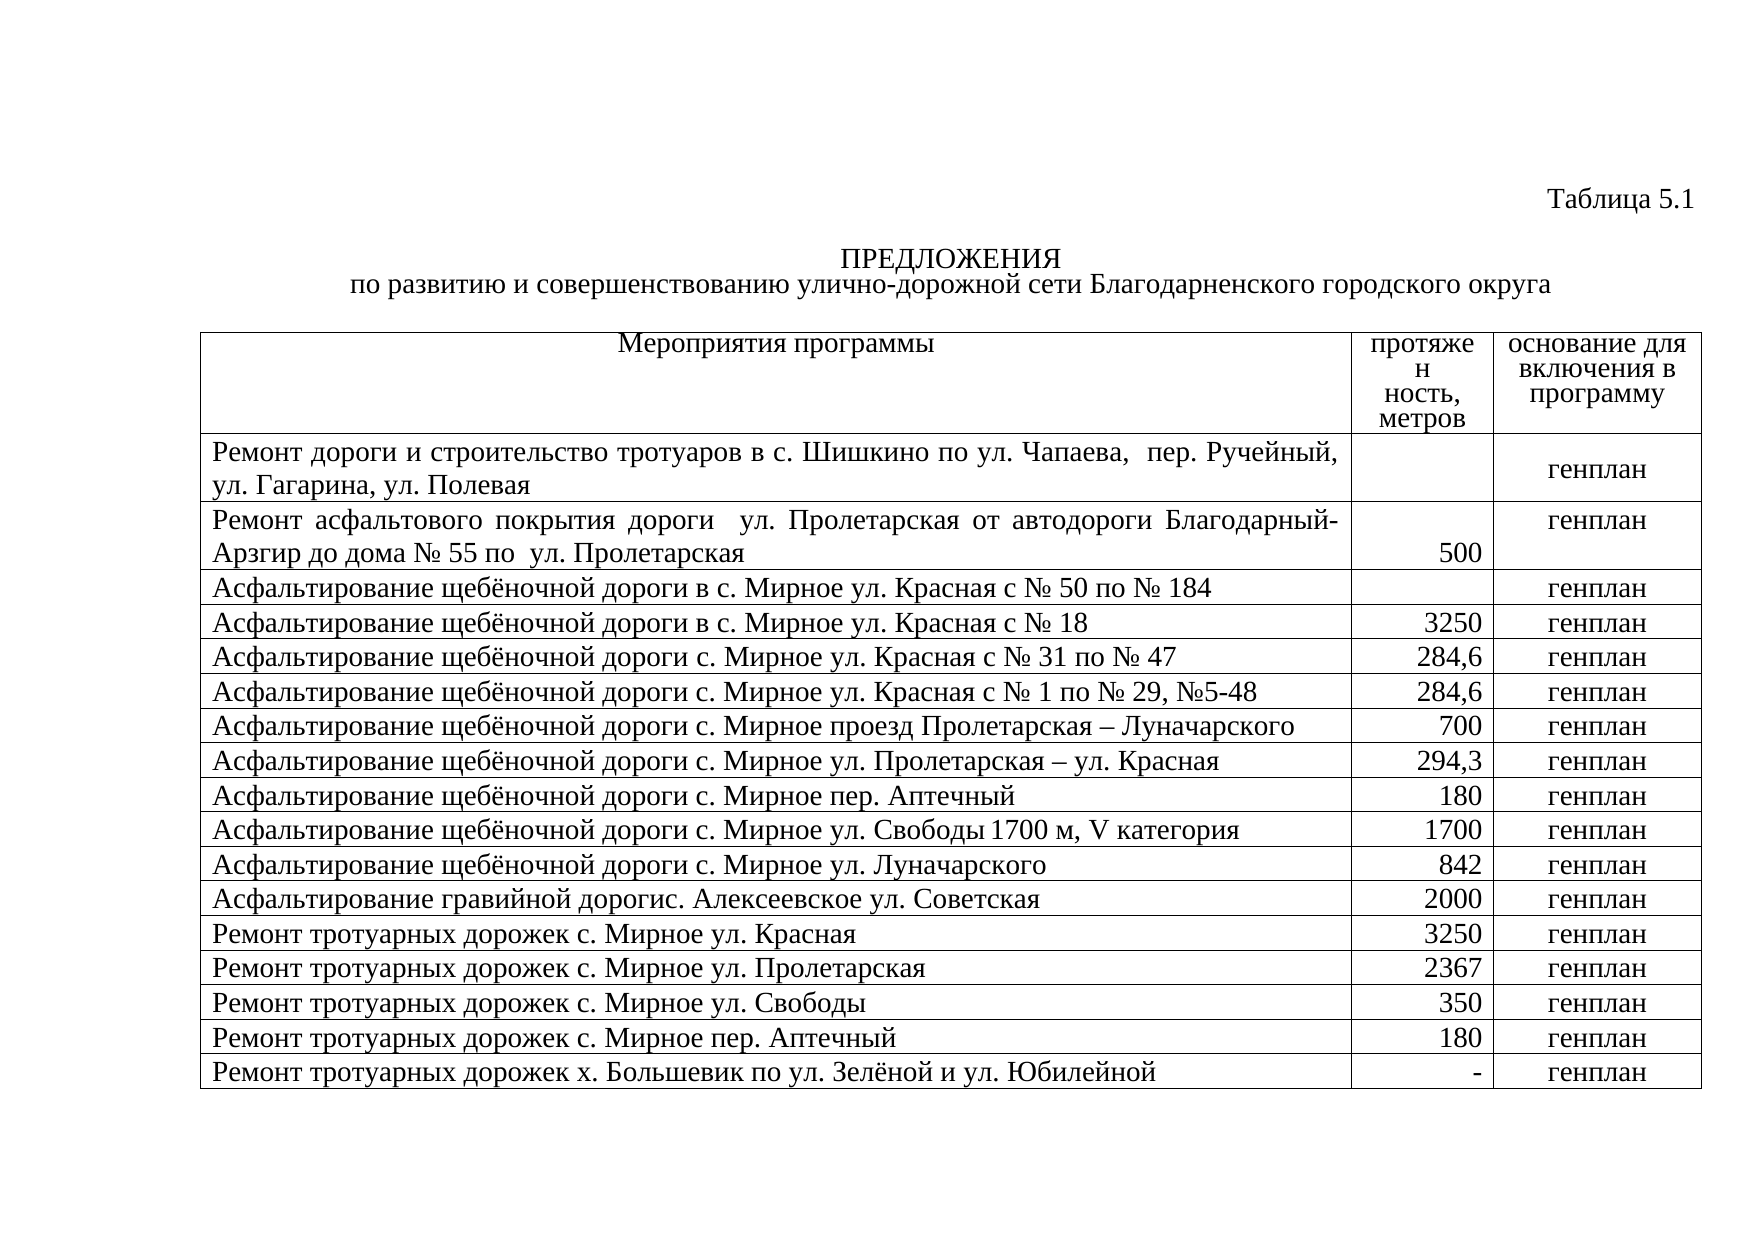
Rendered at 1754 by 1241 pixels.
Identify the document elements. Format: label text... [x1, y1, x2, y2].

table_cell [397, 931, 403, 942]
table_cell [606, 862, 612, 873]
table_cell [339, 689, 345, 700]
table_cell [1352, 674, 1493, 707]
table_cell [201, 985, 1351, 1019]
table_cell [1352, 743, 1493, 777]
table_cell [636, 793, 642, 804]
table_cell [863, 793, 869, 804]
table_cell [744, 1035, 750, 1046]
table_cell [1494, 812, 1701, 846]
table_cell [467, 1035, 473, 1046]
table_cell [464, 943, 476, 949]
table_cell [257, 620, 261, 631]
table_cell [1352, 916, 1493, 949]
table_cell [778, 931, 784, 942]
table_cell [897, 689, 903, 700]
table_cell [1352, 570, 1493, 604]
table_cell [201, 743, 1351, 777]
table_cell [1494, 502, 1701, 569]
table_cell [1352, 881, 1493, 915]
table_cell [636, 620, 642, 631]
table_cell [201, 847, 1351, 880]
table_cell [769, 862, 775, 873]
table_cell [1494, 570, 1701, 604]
text ПРЕДЛОЖЕНИЯ [207, 248, 1695, 273]
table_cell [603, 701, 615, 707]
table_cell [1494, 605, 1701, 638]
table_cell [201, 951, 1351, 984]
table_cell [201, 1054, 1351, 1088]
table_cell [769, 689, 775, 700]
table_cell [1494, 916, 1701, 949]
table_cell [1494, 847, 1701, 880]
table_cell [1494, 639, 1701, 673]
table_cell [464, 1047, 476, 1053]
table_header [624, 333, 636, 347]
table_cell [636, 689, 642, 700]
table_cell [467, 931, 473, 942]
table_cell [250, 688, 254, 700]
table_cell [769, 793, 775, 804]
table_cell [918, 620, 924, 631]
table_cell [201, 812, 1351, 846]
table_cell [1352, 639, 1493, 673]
text по развитию и совершенствованию улично-дорожной сети Благодарненского городского округа [207, 273, 1695, 298]
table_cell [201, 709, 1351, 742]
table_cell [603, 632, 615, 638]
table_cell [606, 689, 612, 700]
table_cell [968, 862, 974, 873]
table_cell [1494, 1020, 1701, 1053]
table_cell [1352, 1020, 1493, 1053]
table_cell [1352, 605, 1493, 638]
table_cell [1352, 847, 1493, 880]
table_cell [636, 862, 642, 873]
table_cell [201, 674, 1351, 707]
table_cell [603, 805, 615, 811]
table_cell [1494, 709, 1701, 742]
text Таблица 5.1 [207, 181, 1695, 215]
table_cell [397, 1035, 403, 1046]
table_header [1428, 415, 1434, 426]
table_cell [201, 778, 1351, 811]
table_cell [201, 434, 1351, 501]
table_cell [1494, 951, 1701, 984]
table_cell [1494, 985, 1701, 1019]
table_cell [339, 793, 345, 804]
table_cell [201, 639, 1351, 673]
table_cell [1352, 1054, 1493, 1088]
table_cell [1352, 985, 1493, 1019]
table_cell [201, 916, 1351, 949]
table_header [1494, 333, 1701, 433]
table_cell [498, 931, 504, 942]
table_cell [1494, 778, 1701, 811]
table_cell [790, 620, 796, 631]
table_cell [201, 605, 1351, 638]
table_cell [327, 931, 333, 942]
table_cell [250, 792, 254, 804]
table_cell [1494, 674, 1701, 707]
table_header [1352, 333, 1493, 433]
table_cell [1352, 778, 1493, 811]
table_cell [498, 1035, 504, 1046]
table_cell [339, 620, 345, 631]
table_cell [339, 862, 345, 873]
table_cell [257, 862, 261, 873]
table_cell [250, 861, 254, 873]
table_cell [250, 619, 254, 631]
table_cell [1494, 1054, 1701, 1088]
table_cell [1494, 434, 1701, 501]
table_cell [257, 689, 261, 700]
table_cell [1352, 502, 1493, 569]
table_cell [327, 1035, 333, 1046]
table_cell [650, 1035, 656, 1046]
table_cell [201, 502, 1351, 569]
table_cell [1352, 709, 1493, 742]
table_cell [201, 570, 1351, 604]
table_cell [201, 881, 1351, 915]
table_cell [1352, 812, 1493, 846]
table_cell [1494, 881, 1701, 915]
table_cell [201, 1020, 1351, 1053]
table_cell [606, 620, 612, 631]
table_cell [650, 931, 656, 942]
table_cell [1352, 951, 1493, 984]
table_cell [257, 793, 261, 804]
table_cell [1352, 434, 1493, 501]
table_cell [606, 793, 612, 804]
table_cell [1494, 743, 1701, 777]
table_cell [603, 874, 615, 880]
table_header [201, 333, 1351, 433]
